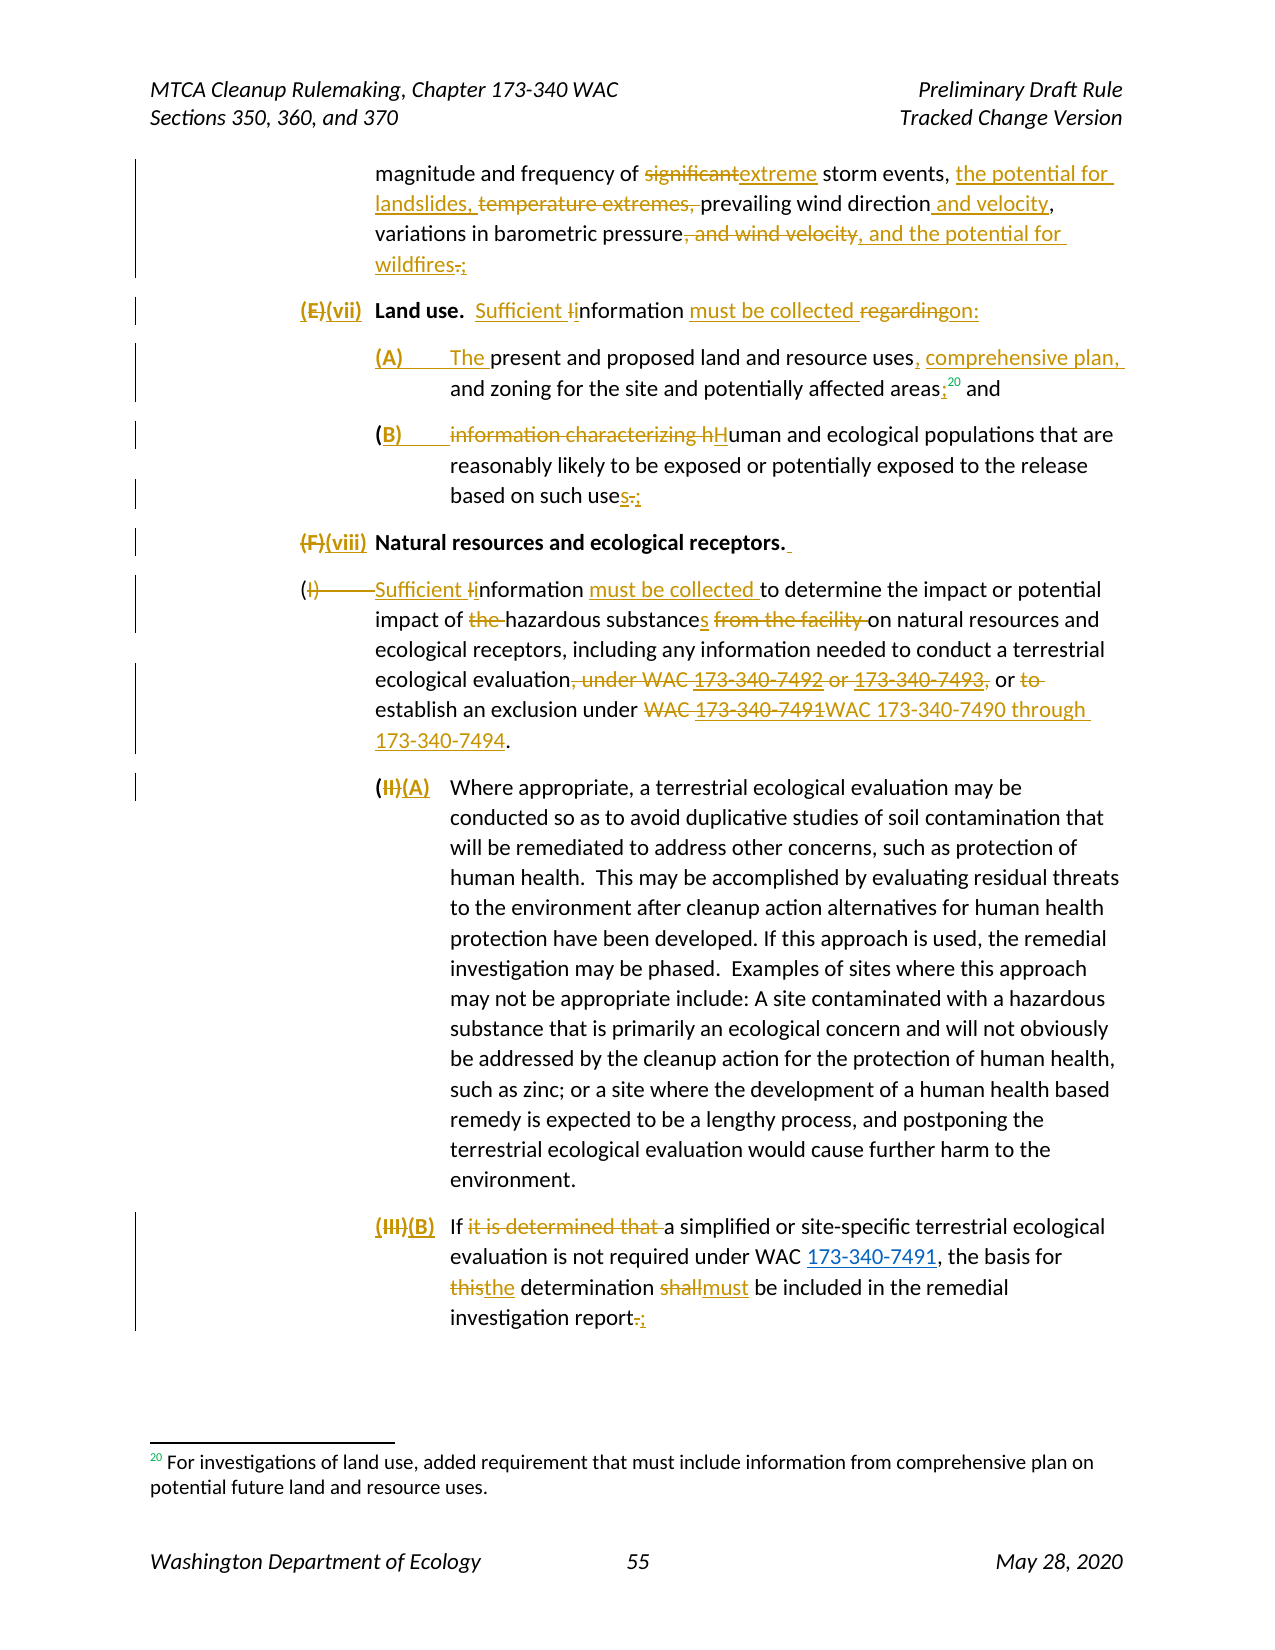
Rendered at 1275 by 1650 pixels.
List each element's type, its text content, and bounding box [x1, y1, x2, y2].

text ( Where appropriate, a terrestrial ecological evaluation may be conducted so as to avoid duplicative studies of soil contamination that will be remediated to address other concerns, such as protection of human health. This may be accomplished by evaluating residual threats to the environment after cleanup action alternatives for human health protection have been developed. If this approach is used, the remedial investigation may be phased. Examples of sites where this approach may not be appropriate include: A site contaminated with a hazardous substance that is primarily an ecological concern and will not obviously be addressed by the cleanup action for the protection of human health, such as zinc; or a site where the development of a human health based remedy is expected to be a lengthy process, and postponing the terrestrial ecological evaluation would cause further harm to the environment. [375, 773, 1125, 1193]
text (nformation to determine the impact or potential impact of hazardous substance on natural resources and ecological receptors, including any information needed to conduct a terrestrial ecological evaluation or establish an exclusion under . [300, 575, 1125, 754]
text (uman and ecological populations that are reasonably likely to be exposed or potentially exposed to the release based on such use [375, 421, 1125, 509]
text present and proposed land and resource uses and zoning for the site and potentially affected areas and [375, 343, 1125, 402]
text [300, 159, 1125, 278]
text Land use. nformation [300, 297, 1125, 324]
text Natural resources and ecological receptors. [300, 528, 1125, 556]
text If a simplified or site-specific terrestrial ecological evaluation is not required under WAC 173-340-7491, the basis for determination be included in the remedial investigation report [375, 1212, 1125, 1331]
